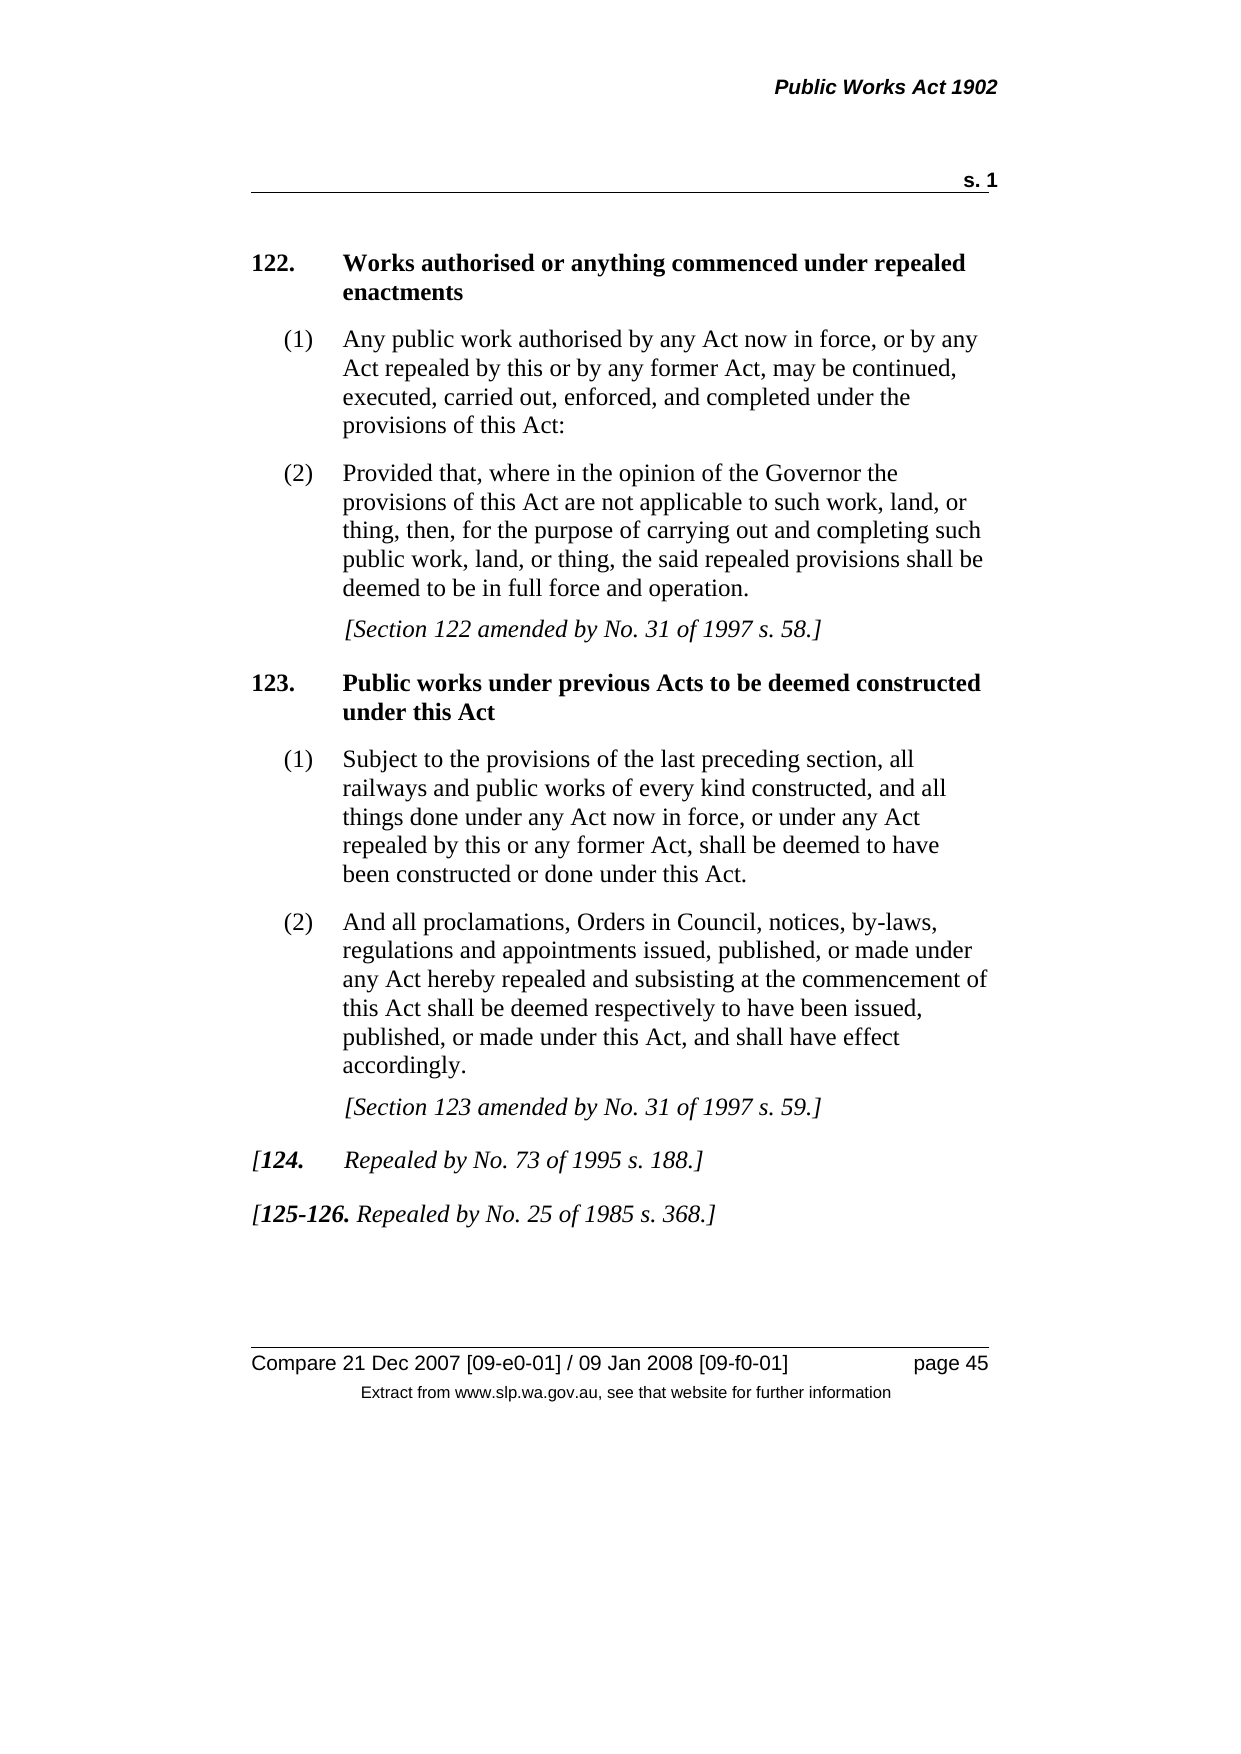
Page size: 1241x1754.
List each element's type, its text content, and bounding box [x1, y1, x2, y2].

text (2) And all proclamations, Orders in Council, notices, by-laws, regulations and appointments issued, published, or made under any Act hereby repealed and subsisting at the commencement of this Act shall be deemed respectively to have been issued, published, or made under this Act, and shall have effect accordingly. [251, 907, 989, 1079]
text [Section 123 amended by No. 31 of 1997 s. 59.] [251, 1092, 989, 1121]
text [124. Repealed by No. 73 of 1995 s. 188.] [251, 1146, 989, 1174]
text [Section 122 amended by No. 31 of 1997 s. 58.] [251, 614, 989, 643]
text (1) Any public work authorised by any Act now in force, or by any Act repealed by this or by any former Act, may be continued, executed, carried out, enforced, and completed under the provisions of this Act: [251, 324, 989, 439]
text [125-126. Repealed by No. 25 of 1985 s. 368.] [251, 1199, 989, 1228]
text (2) Provided that, where in the opinion of the Governor the provisions of this Act are not applicable to such work, land, or thing, then, for the purpose of carrying out and completing such public work, land, or thing, the said repealed provisions shall be deemed to be in full force and operation. [251, 458, 989, 602]
text (1) Subject to the provisions of the last preceding section, all railways and public works of every kind constructed, and all things done under any Act now in force, or under any Act repealed by this or any former Act, shall be deemed to have been constructed or done under this Act. [251, 744, 989, 888]
subtitle 122. Works authorised or anything commenced under repealed enactments [251, 248, 989, 306]
subtitle 123. Public works under previous Acts to be deemed constructed under this Act [251, 668, 989, 726]
